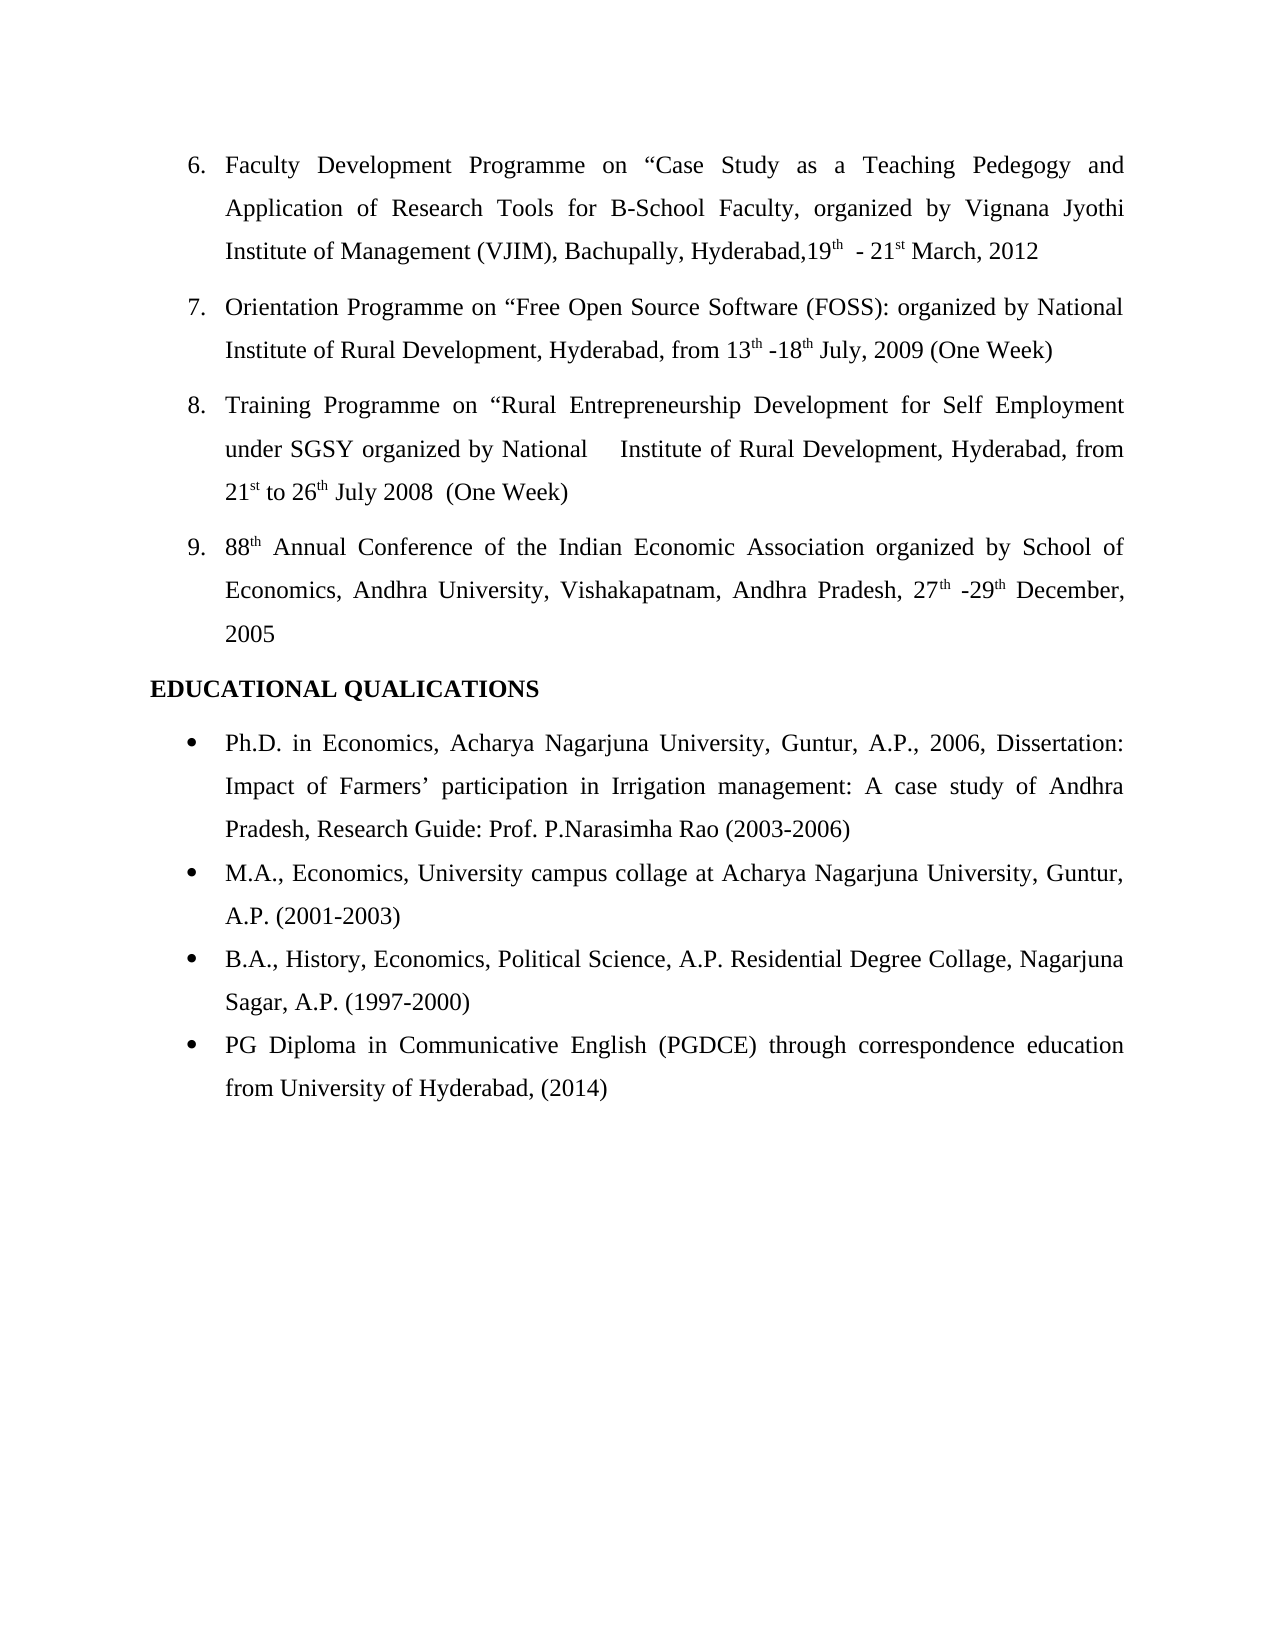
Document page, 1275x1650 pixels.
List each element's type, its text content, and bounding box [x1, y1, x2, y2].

list Training Programme on “Rural Entrepreneurship Development for Self Employment under SGSY organized by National Institute of Rural Development, Hyderabad, from 21st to 26th July 2008 (One Week) [187, 391, 1125, 506]
list Orientation Programme on “Free Open Source Software (FOSS): organized by National Institute of Rural Development, Hyderabad, from 13th -18th July, 2009 (One Week) [187, 292, 1125, 364]
list M.A., Economics, University campus collage at Acharya Nagarjuna University, Guntur, A.P. (2001-2003) [187, 858, 1125, 929]
list 88th Annual Conference of the Indian Economic Association organized by School of Economics, Andhra University, Vishakapatnam, Andhra Pradesh, 27th -29th December, 2005 [187, 532, 1125, 647]
list Faculty Development Programme on “Case Study as a Teaching Pedegogy and Application of Research Tools for B-School Faculty, organized by Vignana Jyothi Institute of Management (VJIM), Bachupally, Hyderabad,19th - 21st March, 2012 [187, 150, 1125, 265]
list Ph.D. in Economics, Acharya Nagarjuna University, Guntur, A.P., 2006, Dissertation: Impact of Farmers’ participation in Irrigation management: A case study of Andhra Pradesh, Research Guide: Prof. P.Narasimha Rao (2003-2006) [187, 728, 1125, 843]
text EDUCATIONAL QUALICATIONS [150, 674, 1125, 703]
list PG Diploma in Communicative English (PGDCE) through correspondence education from University of Hyderabad, (2014) [187, 1030, 1125, 1102]
list B.A., History, Economics, Political Science, A.P. Residential Degree Collage, Nagarjuna Sagar, A.P. (1997-2000) [187, 944, 1125, 1016]
